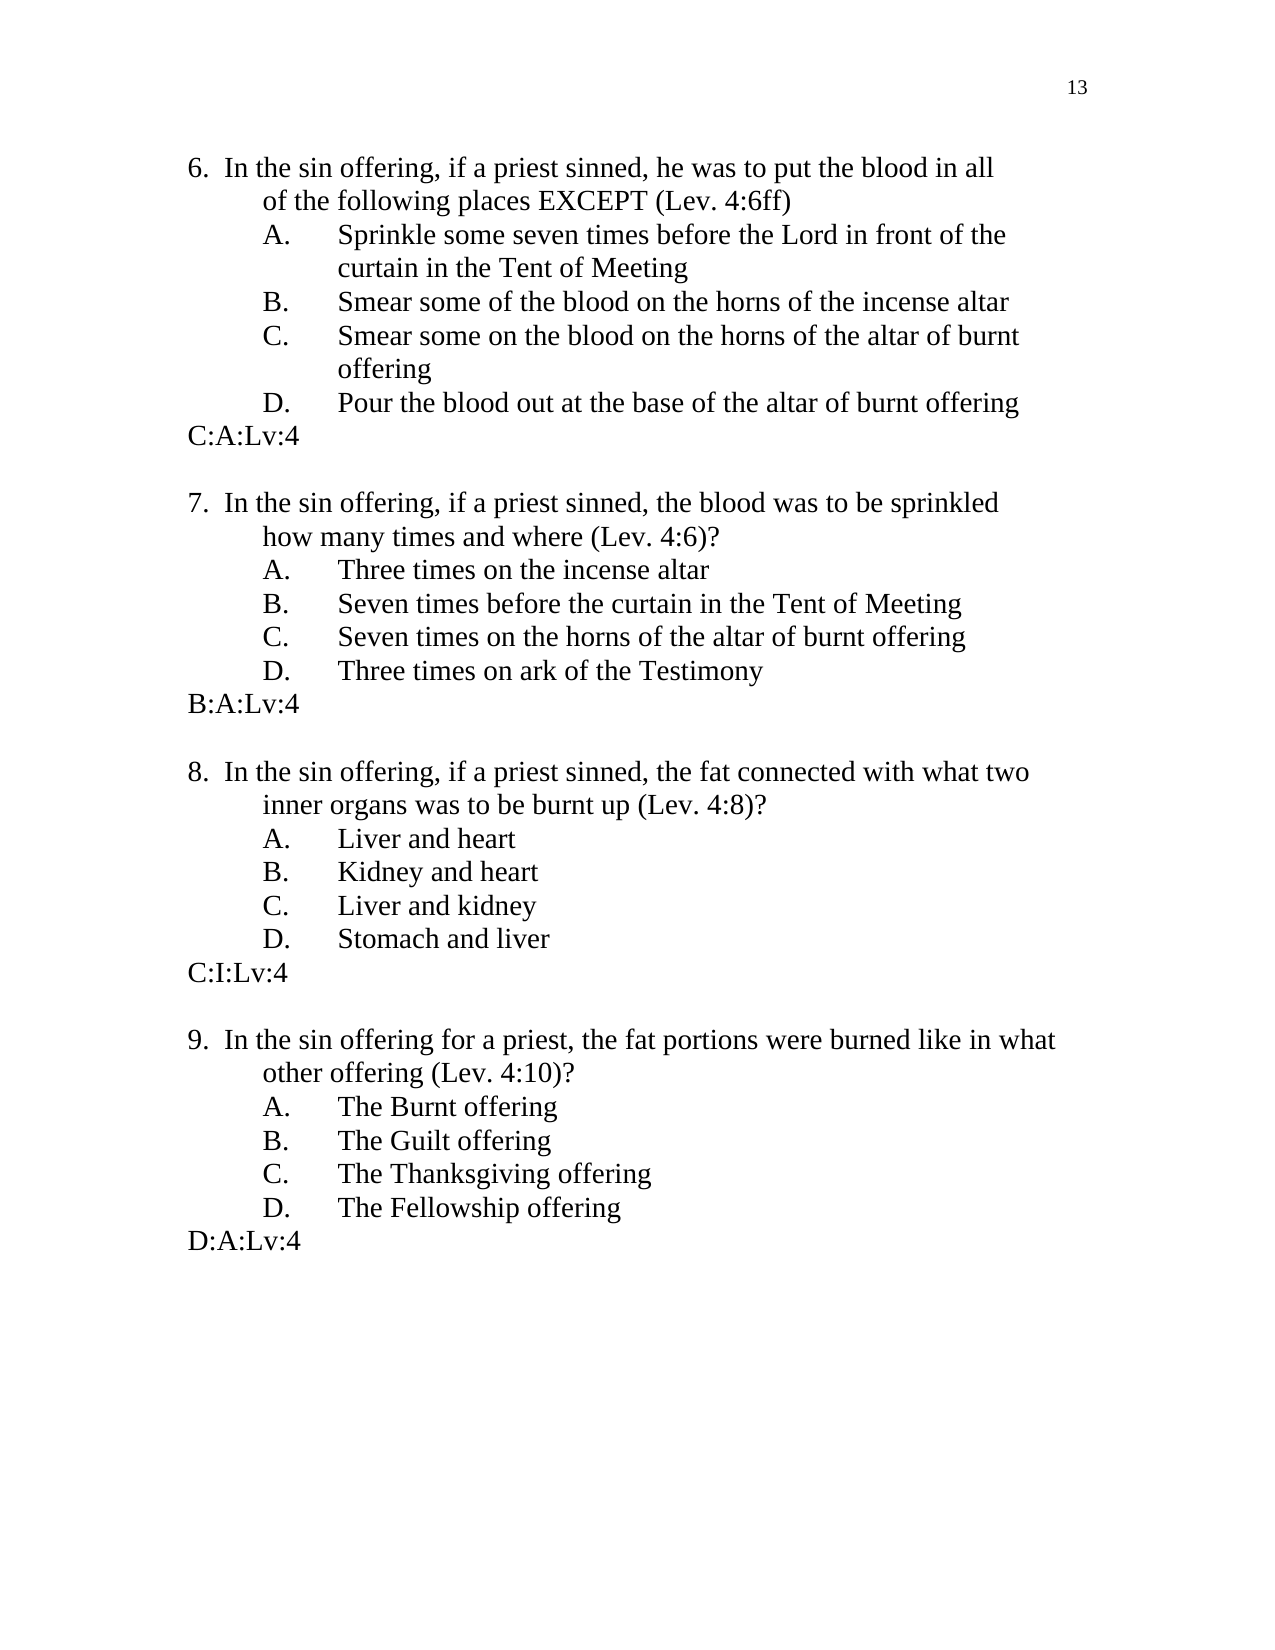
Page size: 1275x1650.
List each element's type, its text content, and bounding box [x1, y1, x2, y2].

text C. The Thanksgiving offering [187, 1156, 1087, 1190]
text A. Sprinkle some seven times before the Lord in front of the [187, 217, 1087, 251]
text 8. In the sin offering, if a priest sinned, the fat connected with what two [187, 754, 1087, 787]
text curtain in the Tent of Meeting [262, 251, 1087, 284]
text 7. In the sin offering, if a priest sinned, the blood was to be sprinkled [187, 485, 1087, 519]
text B. Smear some of the blood on the horns of the incense altar [187, 284, 1087, 318]
text of the following places EXCEPT (Lev. 4:6ff) [187, 183, 1087, 217]
text D. The Fellowship offering [187, 1190, 1087, 1223]
text C. Smear some on the blood on the horns of the altar of burnt [187, 318, 1087, 351]
text D. Stomach and liver [187, 921, 1087, 955]
text B. Seven times before the curtain in the Tent of Meeting [187, 586, 1087, 619]
text 9. In the sin offering for a priest, the fat portions were burned like in what [187, 1022, 1087, 1056]
text B. Kidney and heart [187, 854, 1087, 888]
text C:I:Lv:4 [187, 955, 1087, 988]
text 6. In the sin offering, if a priest sinned, he was to put the blood in all [187, 150, 1087, 183]
text A. Three times on the incense altar [187, 552, 1087, 586]
text D. Three times on ark of the Testimony [187, 653, 1087, 687]
text D. Pour the blood out at the base of the altar of burnt offering [187, 385, 1087, 418]
text how many times and where (Lev. 4:6)? [187, 519, 1087, 552]
text C:A:Lv:4 [187, 418, 1087, 452]
text other offering (Lev. 4:10)? [187, 1056, 1087, 1089]
text A. Liver and heart [187, 821, 1087, 854]
text offering [262, 351, 1087, 385]
text C. Seven times on the horns of the altar of burnt offering [187, 619, 1087, 653]
text B. The Guilt offering [187, 1123, 1087, 1156]
text D:A:Lv:4 [187, 1223, 1087, 1257]
text inner organs was to be burnt up (Lev. 4:8)? [187, 787, 1087, 821]
text A. The Burnt offering [187, 1089, 1087, 1123]
text C. Liver and kidney [187, 888, 1087, 921]
text B:A:Lv:4 [187, 687, 1087, 720]
